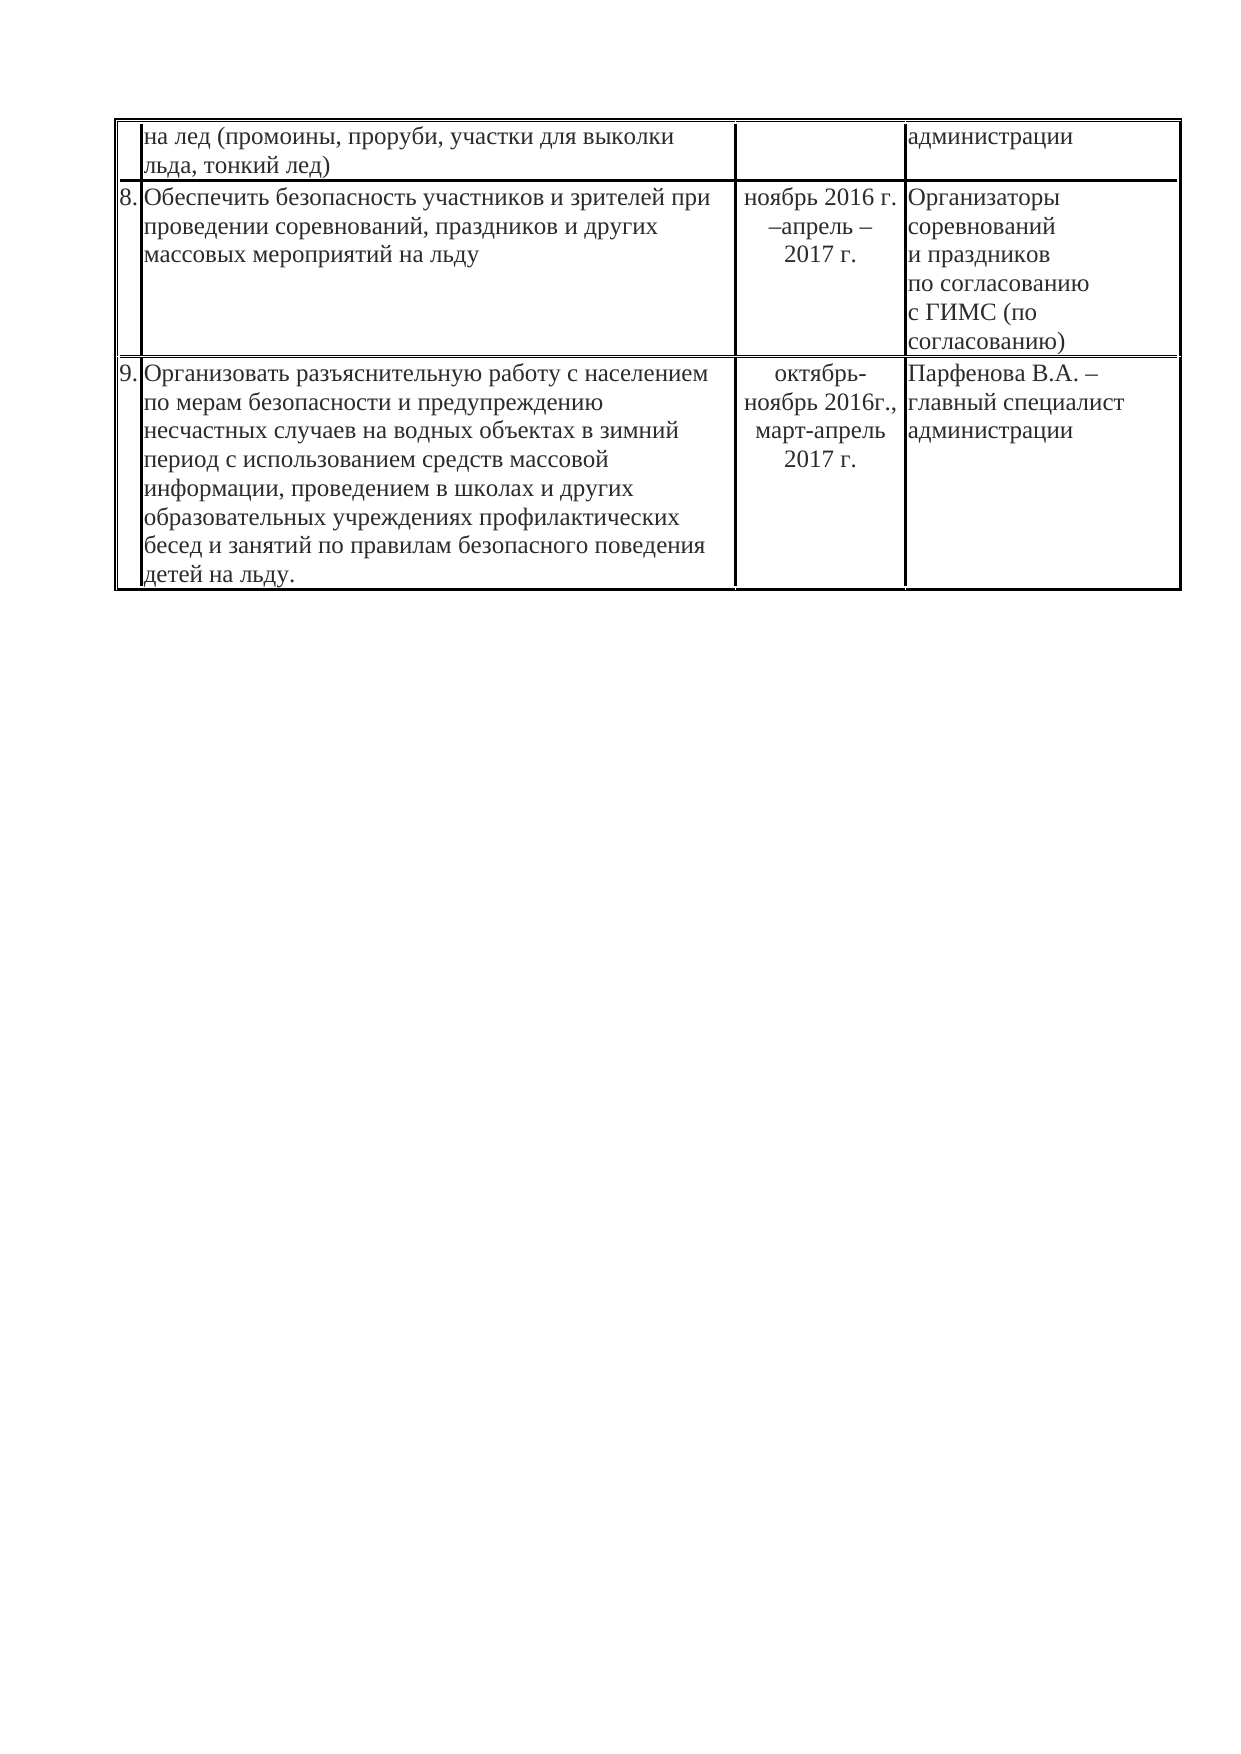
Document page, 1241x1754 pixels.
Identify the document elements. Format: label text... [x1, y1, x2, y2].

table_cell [905, 122, 1179, 179]
table_cell Парфенова В.А. – главный специалист администрации [905, 355, 1180, 588]
table_cell октябрь-ноябрь 2016г., март-апрель 2017 г. [735, 358, 905, 588]
table_cell 7. [118, 122, 141, 179]
table_cell 8. [118, 179, 140, 354]
table_cell Обеспечить безопасность участников и зрителей при проведении соревнований, праздников и других массовых мероприятий на льду [143, 182, 734, 354]
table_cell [141, 122, 735, 179]
table_cell Организаторы соревнований и праздников по согласованию с ГИМС (по согласованию) [907, 179, 1179, 354]
table_cell Организовать разъяснительную работу с населением по мерам безопасности и предупреждению несчастных случаев на водных объектах в зимний период с использованием средств массовой информации, проведением в школах и других образовательных учреждениях профилактических бесед и занятий по правилам безопасного поведения детей на льду. [141, 358, 735, 588]
table_cell ноябрь 2016 г. –апрель – 2017 г. [737, 182, 904, 354]
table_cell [735, 122, 905, 179]
table_cell 9. [118, 355, 141, 588]
